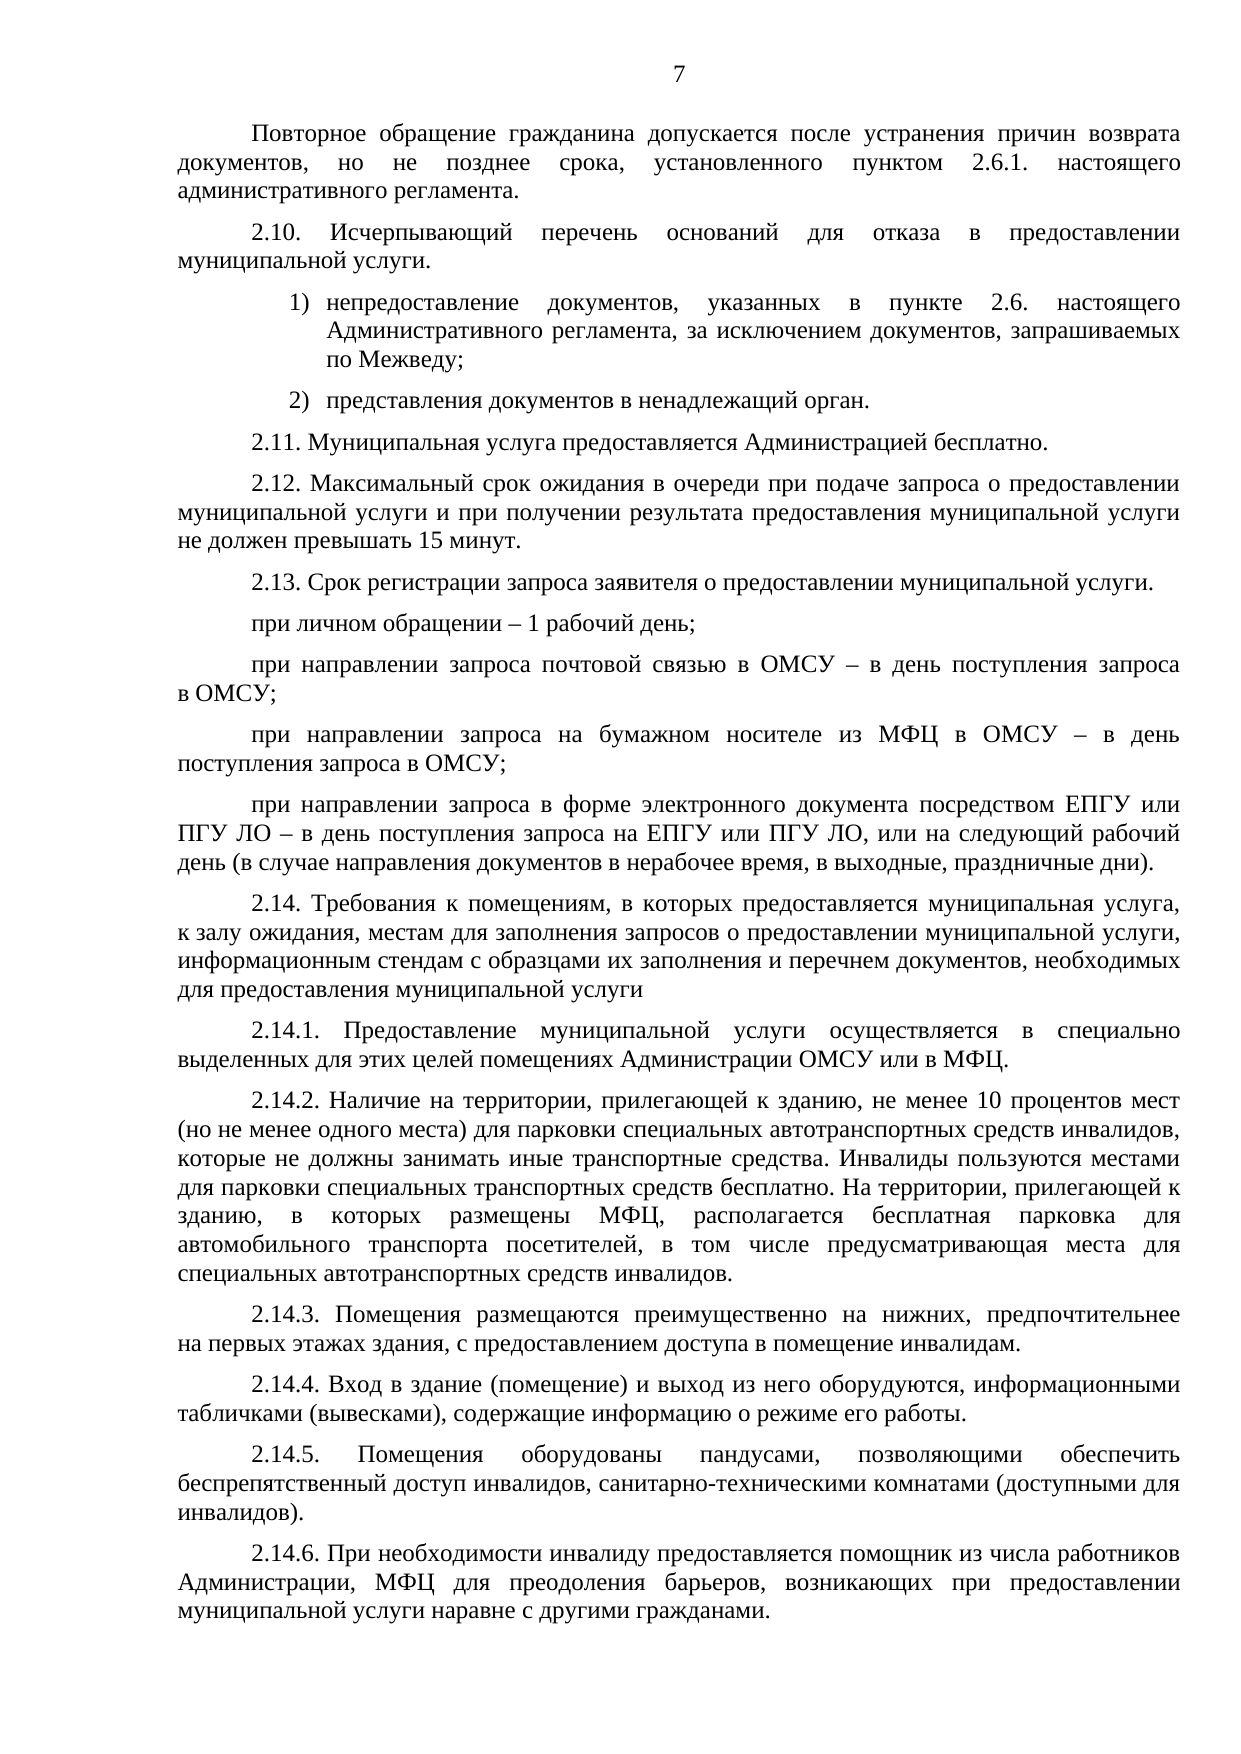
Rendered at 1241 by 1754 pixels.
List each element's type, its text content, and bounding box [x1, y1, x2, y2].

text при направлении запроса почтовой связью в ОМСУ – в день поступления запроса в ОМСУ; [177, 649, 1181, 707]
text 2.13. Срок регистрации запроса заявителя о предоставлении муниципальной услуги. [177, 567, 1181, 596]
text при личном обращении – 1 рабочий день; [177, 608, 1181, 637]
text при направлении запроса в форме электронного документа посредством ЕПГУ или ПГУ ЛО – в день поступления запроса на ЕПГУ или ПГУ ЛО, или на следующий рабочий день (в случае направления документов в нерабочее время, в выходные, праздничные дни). [177, 789, 1181, 876]
text при направлении запроса на бумажном носителе из МФЦ в ОМСУ – в день поступления запроса в ОМСУ; [177, 719, 1181, 777]
text 2.11. Муниципальная услуга предоставляется Администрацией бесплатно. [177, 427, 1181, 456]
text 2.14.3. Помещения размещаются преимущественно на нижних, предпочтительнее на первых этажах здания, с предоставлением доступа в помещение инвалидам. [177, 1299, 1181, 1357]
text Повторное обращение гражданина допускается после устранения причин возврата документов, но не позднее срока, установленного пунктом 2.6.1. настоящего административного регламента. [177, 118, 1181, 204]
list представления документов в ненадлежащий орган. [288, 386, 1181, 414]
text 2.14.4. Вход в здание (помещение) и выход из него оборудуются, информационными табличками (вывесками), содержащие информацию о режиме его работы. [177, 1369, 1181, 1427]
text 2.14.2. Наличие на территории, прилегающей к зданию, не менее 10 процентов мест (но не менее одного места) для парковки специальных автотранспортных средств инвалидов, которые не должны занимать иные транспортные средства. Инвалиды пользуются местами для парковки специальных транспортных средств бесплатно. На территории, прилегающей к зданию, в которых размещены МФЦ, располагается бесплатная парковка для автомобильного транспорта посетителей, в том числе предусматривающая места для специальных автотранспортных средств инвалидов. [177, 1086, 1181, 1287]
text 2.10. Исчерпывающий перечень оснований для отказа в предоставлении муниципальной услуги. [177, 217, 1181, 274]
text 2.14.1. Предоставление муниципальной услуги осуществляется в специально выделенных для этих целей помещениях Администрации ОМСУ или в МФЦ. [177, 1016, 1181, 1073]
list непредоставление документов, указанных в пункте 2.6. настоящего Административного регламента, за исключением документов, запрашиваемых по Межведу; [288, 287, 1181, 373]
text 2.14.6. При необходимости инвалиду предоставляется помощник из числа работников Администрации, МФЦ для преодоления барьеров, возникающих при предоставлении муниципальной услуги наравне с другими гражданами. [177, 1538, 1181, 1624]
text 2.14.5. Помещения оборудованы пандусами, позволяющими обеспечить беспрепятственный доступ инвалидов, санитарно-техническими комнатами (доступными для инвалидов). [177, 1439, 1181, 1526]
text 2.12. Максимальный срок ожидания в очереди при подаче запроса о предоставлении муниципальной услуги и при получении результата предоставления муниципальной услуги не должен превышать 15 минут. [177, 468, 1181, 554]
text 2.14. Требования к помещениям, в которых предоставляется муниципальная услуга, к залу ожидания, местам для заполнения запросов о предоставлении муниципальной услуги, информационным стендам с образцами их заполнения и перечнем документов, необходимых для предоставления муниципальной услуги [177, 888, 1181, 1003]
